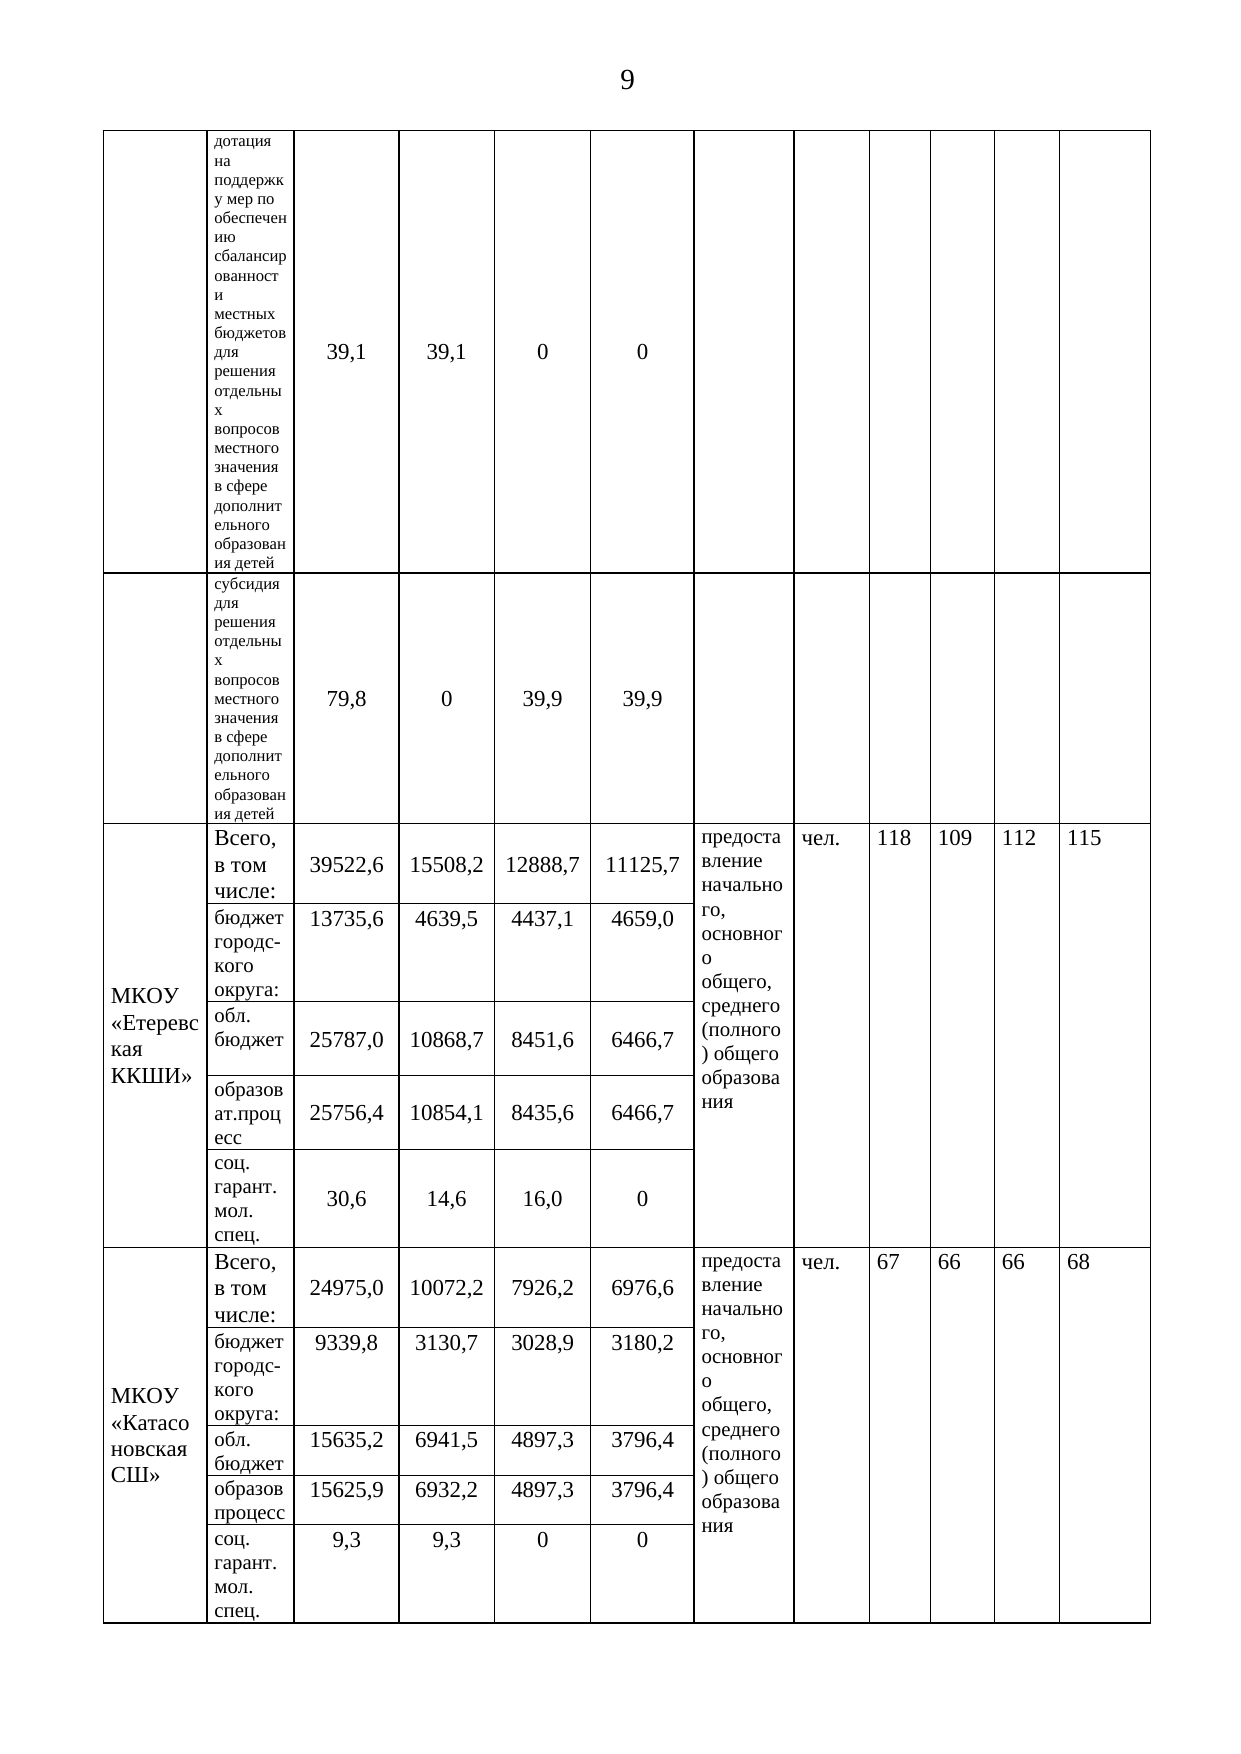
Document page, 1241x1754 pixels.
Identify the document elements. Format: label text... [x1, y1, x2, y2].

table_cell [870, 574, 930, 823]
table_cell 6941,5 [400, 1426, 494, 1474]
table_cell 6932,2 [400, 1476, 494, 1524]
table_cell 39522,6 [295, 824, 398, 903]
table_cell 3796,4 [591, 1476, 693, 1524]
table_cell 9339,8 [295, 1328, 398, 1425]
table_cell 68 [1060, 1248, 1150, 1622]
table_cell [1060, 574, 1150, 823]
table_cell 15508,2 [400, 824, 494, 903]
table_cell образоват.процесс [208, 1076, 293, 1149]
table_cell 67 [870, 1248, 930, 1622]
table_cell 10854,1 [400, 1076, 494, 1149]
table_cell [931, 574, 994, 823]
table_cell 109 [931, 824, 994, 1246]
table_cell субсидия для решения отдельных вопросов местного значения в сфере дополнительного образования детей [208, 574, 293, 823]
table_cell 39,1 [295, 131, 398, 572]
table_cell 66 [995, 1248, 1059, 1622]
table_cell 39,9 [495, 574, 590, 823]
table_cell 9,3 [295, 1525, 398, 1622]
table_cell 4897,3 [495, 1426, 590, 1474]
table_cell 15625,9 [295, 1476, 398, 1524]
table_cell чел. [795, 824, 869, 1246]
table_cell 4659,0 [591, 904, 693, 1001]
table_cell 4897,3 [495, 1476, 590, 1524]
table_cell 4639,5 [400, 904, 494, 1001]
table_cell 3028,9 [495, 1328, 590, 1425]
table_cell 0 [495, 1525, 590, 1622]
table_cell Всего, в том числе: [208, 824, 293, 903]
table_cell [795, 574, 869, 823]
table_cell 11125,7 [591, 824, 693, 903]
table_cell бюджет городс-кого округа: [208, 1328, 293, 1425]
table_cell 0 [591, 1525, 693, 1622]
table_cell 8435,6 [495, 1076, 590, 1149]
table_cell 3130,7 [400, 1328, 494, 1425]
table_cell [695, 574, 793, 823]
table_cell 15635,2 [295, 1426, 398, 1474]
table_cell обл. бюджет [208, 1002, 293, 1075]
table_cell 14,6 [400, 1150, 494, 1246]
table_cell 9,3 [400, 1525, 494, 1622]
table_cell [104, 574, 206, 823]
table_cell 24975,0 [295, 1248, 398, 1327]
table_cell образов процесс [208, 1476, 293, 1524]
table_cell дотация на поддержку мер по обеспечению сбалансированности местных бюджетов для решения отдельных вопросов местного значения в сфере дополнительного образования детей [208, 131, 293, 572]
table_cell 30,6 [295, 1150, 398, 1246]
table_cell 0 [495, 131, 590, 572]
table_cell 12888,7 [495, 824, 590, 903]
table_cell 7926,2 [495, 1248, 590, 1327]
table_cell 0 [591, 131, 693, 572]
table_cell 8451,6 [495, 1002, 590, 1075]
table_cell 118 [870, 824, 930, 1246]
table_cell 6466,7 [591, 1002, 693, 1075]
table_cell чел. [795, 1248, 869, 1622]
table_cell 112 [995, 824, 1059, 1246]
table_cell предоставление начального, основного общего, среднего (полного) общего образования [695, 824, 793, 1246]
table_cell 39,1 [400, 131, 494, 572]
table_cell МКОУ «Етеревская ККШИ» [104, 824, 206, 1246]
table_cell 3796,4 [591, 1426, 693, 1474]
table_cell 13735,6 [295, 904, 398, 1001]
table_cell 6466,7 [591, 1076, 693, 1149]
table_cell [995, 574, 1059, 823]
table_cell соц. гарант. мол. спец. [208, 1150, 293, 1246]
table_cell 66 [931, 1248, 994, 1622]
table_cell 10072,2 [400, 1248, 494, 1327]
table_cell 25787,0 [295, 1002, 398, 1075]
table_cell обл. бюджет [208, 1426, 293, 1474]
table_cell 25756,4 [295, 1076, 398, 1149]
table_cell 79,8 [295, 574, 398, 823]
table_cell соц. гарант. мол. спец. [208, 1525, 293, 1622]
table_cell МКОУ «Катасоновская СШ» [104, 1248, 206, 1622]
table_cell 10868,7 [400, 1002, 494, 1075]
table_cell 3180,2 [591, 1328, 693, 1425]
table_cell 115 [1060, 824, 1150, 1246]
table_cell 0 [591, 1150, 693, 1246]
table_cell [695, 1248, 793, 1622]
table_cell 0 [400, 574, 494, 823]
table_cell 6976,6 [591, 1248, 693, 1327]
table_cell 39,9 [591, 574, 693, 823]
table_cell бюджет городс-кого округа: [208, 904, 293, 1001]
table_cell 4437,1 [495, 904, 590, 1001]
table_cell Всего, в том числе: [208, 1248, 293, 1327]
table_cell 16,0 [495, 1150, 590, 1246]
